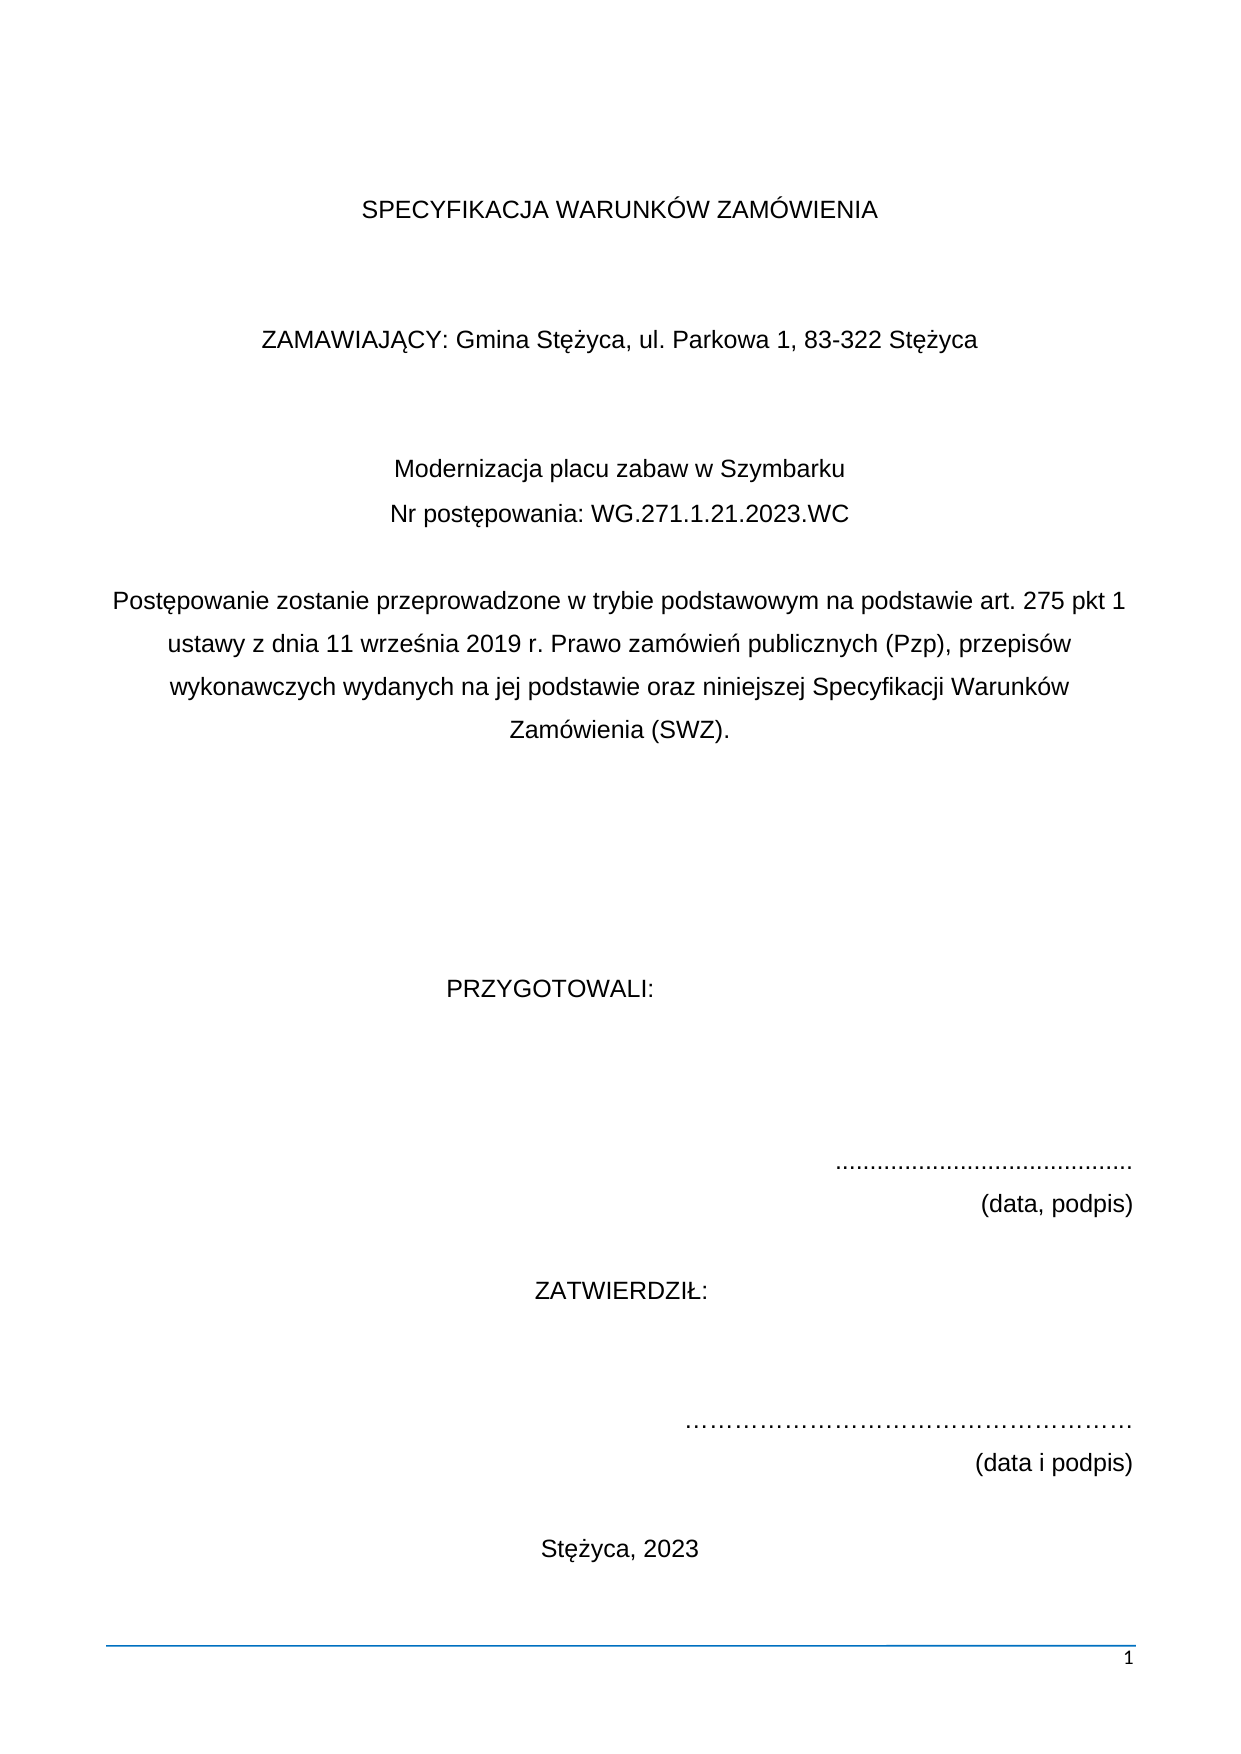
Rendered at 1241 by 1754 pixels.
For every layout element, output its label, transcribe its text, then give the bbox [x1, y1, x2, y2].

text SPECYFIKACJA WARUNKÓW ZAMÓWIENIA [106, 195, 1133, 224]
text Nr postępowania: WG.271.1.21.2023.WC [106, 499, 1133, 528]
text ........................................... [106, 1146, 1133, 1175]
text ZAMAWIAJĄCY: Gmina Stężyca, ul. Parkowa 1, 83-322 Stężyca [106, 324, 1133, 353]
text (data, podpis) [106, 1189, 1133, 1218]
text Stężyca, 2023 [106, 1534, 1133, 1563]
text Modernizacja placu zabaw w Szymbarku [106, 454, 1133, 483]
text Postępowanie zostanie przeprowadzone w trybie podstawowym na podstawie art. 275 pkt 1 ustawy z dnia 11 września 2019 r. Prawo zamówień publicznych (Pzp), przepisów wykonawczych wydanych na jej podstawie oraz niniejszej Specyfikacji Warunków Zamówienia (SWZ). [106, 586, 1133, 744]
text ZATWIERDZIŁ: [534, 1276, 1133, 1304]
text (data i podpis) [106, 1448, 1133, 1477]
text PRZYGOTOWALI: [446, 974, 1133, 1003]
text ……………………………………………… [106, 1405, 1133, 1434]
